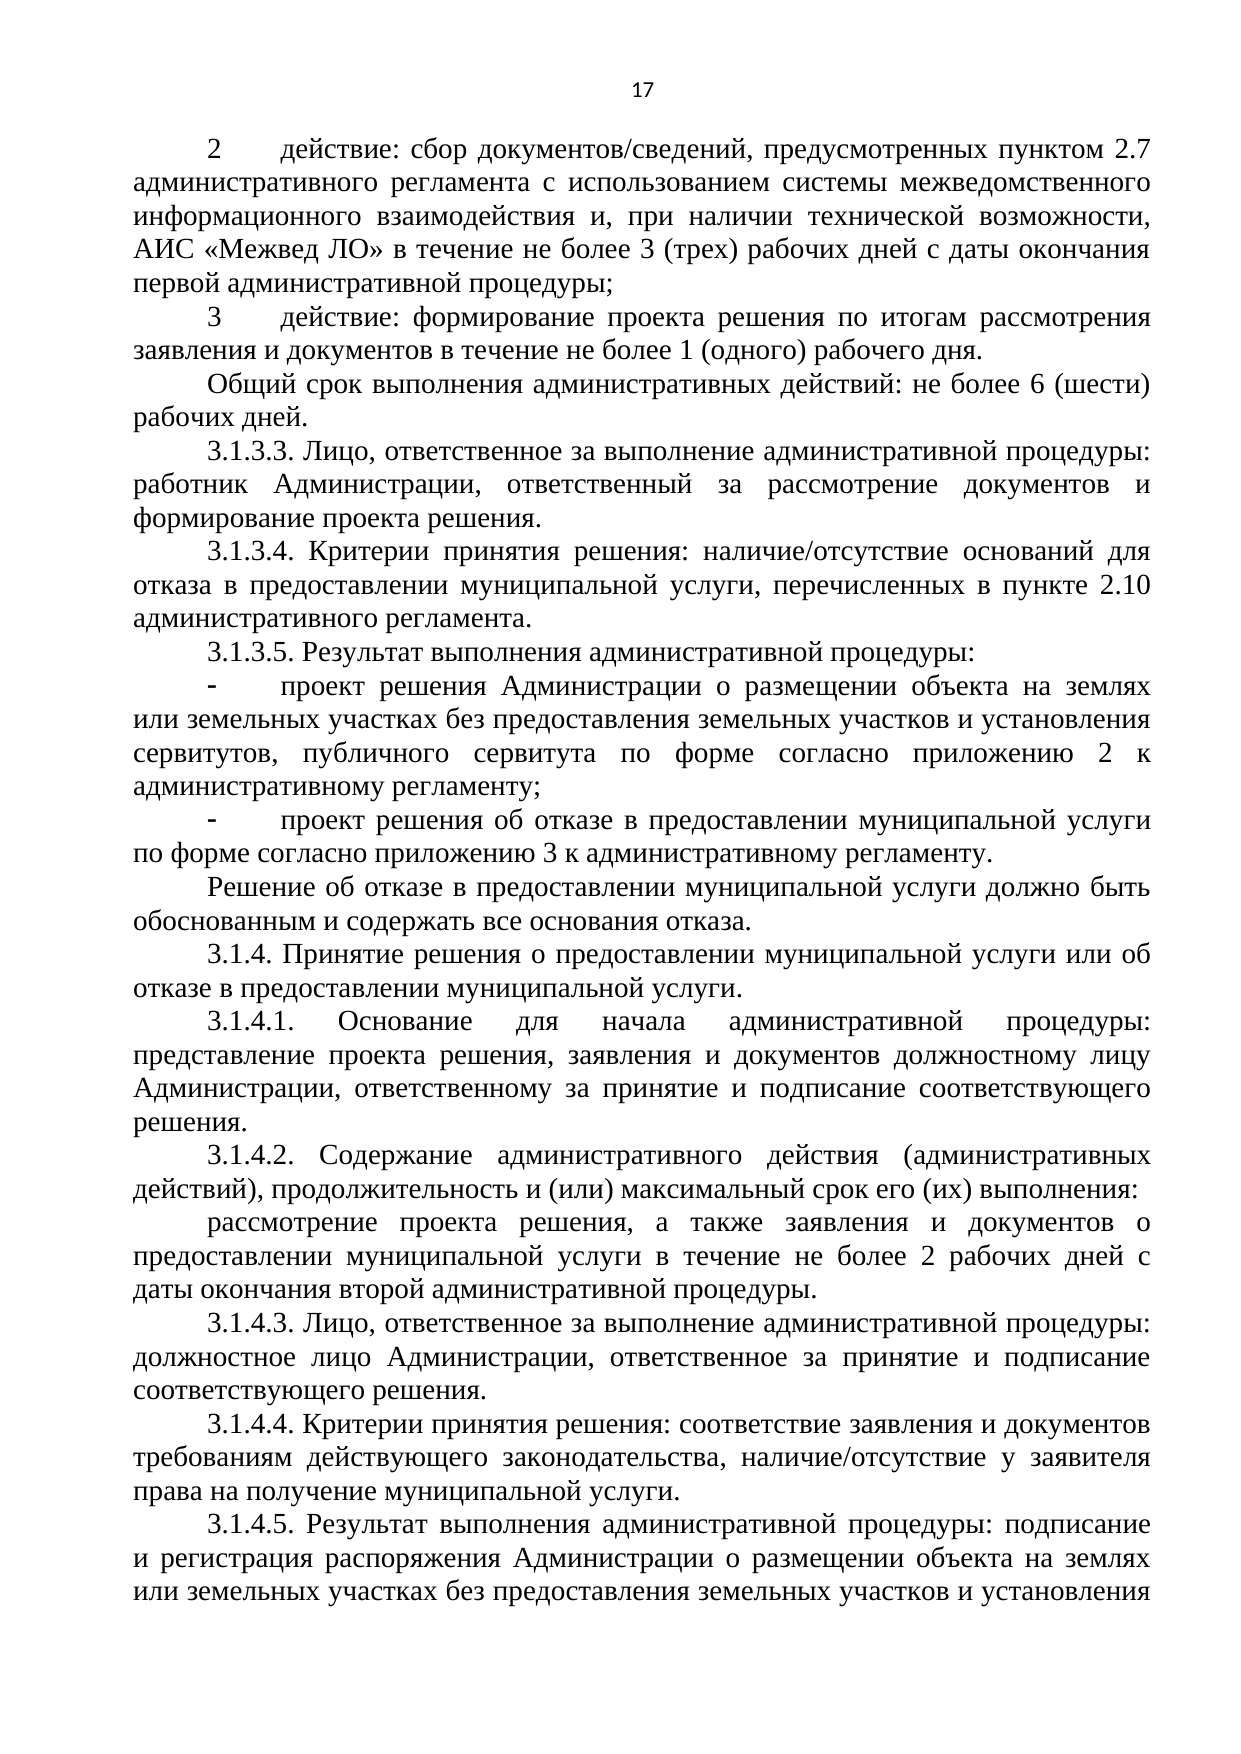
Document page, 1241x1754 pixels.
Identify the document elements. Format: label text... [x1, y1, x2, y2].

text 3.1.4.3. Лицо, ответственное за выполнение административной процедуры: должностное лицо Администрации, ответственное за принятие и подписание соответствующего решения. [133, 1305, 1152, 1406]
text 3.1.4.1. Основание для начала административной процедуры: представление проекта решения, заявления и документов должностному лицу Администрации, ответственному за принятие и подписание соответствующего решения. [133, 1003, 1152, 1137]
text рассмотрение проекта решения, а также заявления и документов о предоставлении муниципальной услуги в течение не более 2 рабочих дней с даты окончания второй административной процедуры. [133, 1204, 1152, 1305]
text 3.1.3.4. Критерии принятия решения: наличие/отсутствие оснований для отказа в предоставлении муниципальной услуги, перечисленных в пункте 2.10 административного регламента. [133, 533, 1152, 634]
list проект решения об отказе в предоставлении муниципальной услуги по форме согласно приложению 3 к административному регламенту. [133, 802, 1152, 869]
text 3.1.4.2. Содержание административного действия (административных действий), продолжительность и (или) максимальный срок его (их) выполнения: [133, 1137, 1152, 1204]
text Общий срок выполнения административных действий: не более 6 (шести) рабочих дней. [133, 366, 1152, 433]
list проект решения Администрации о размещении объекта на землях или земельных участках без предоставления земельных участков и установления сервитутов, публичного сервитута по форме согласно приложению 2 к административному регламенту; [133, 668, 1152, 802]
text 3.1.3.5. Результат выполнения административной процедуры: [133, 634, 1152, 668]
text 3.1.3.3. Лицо, ответственное за выполнение административной процедуры: работник Администрации, ответственный за рассмотрение документов и формирование проекта решения. [133, 433, 1152, 533]
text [133, 1506, 1152, 1607]
list действие: сбор документов/сведений, предусмотренных пунктом 2.7 административного регламента с использованием системы межведомственного информационного взаимодействия и, при наличии технической возможности, АИС «Межвед ЛО» в течение не более 3 (трех) рабочих дней с даты окончания первой административной процедуры; [133, 131, 1152, 299]
text 3.1.4. Принятие решения о предоставлении муниципальной услуги или об отказе в предоставлении муниципальной услуги. [133, 936, 1152, 1003]
list действие: формирование проекта решения по итогам рассмотрения заявления и документов в течение не более 1 (одного) рабочего дня. [133, 299, 1152, 366]
text 3.1.4.4. Критерии принятия решения: соответствие заявления и документов требованиям действующего законодательства, наличие/отсутствие у заявителя права на получение муниципальной услуги. [133, 1406, 1152, 1506]
text Решение об отказе в предоставлении муниципальной услуги должно быть обоснованным и содержать все основания отказа. [133, 869, 1152, 936]
